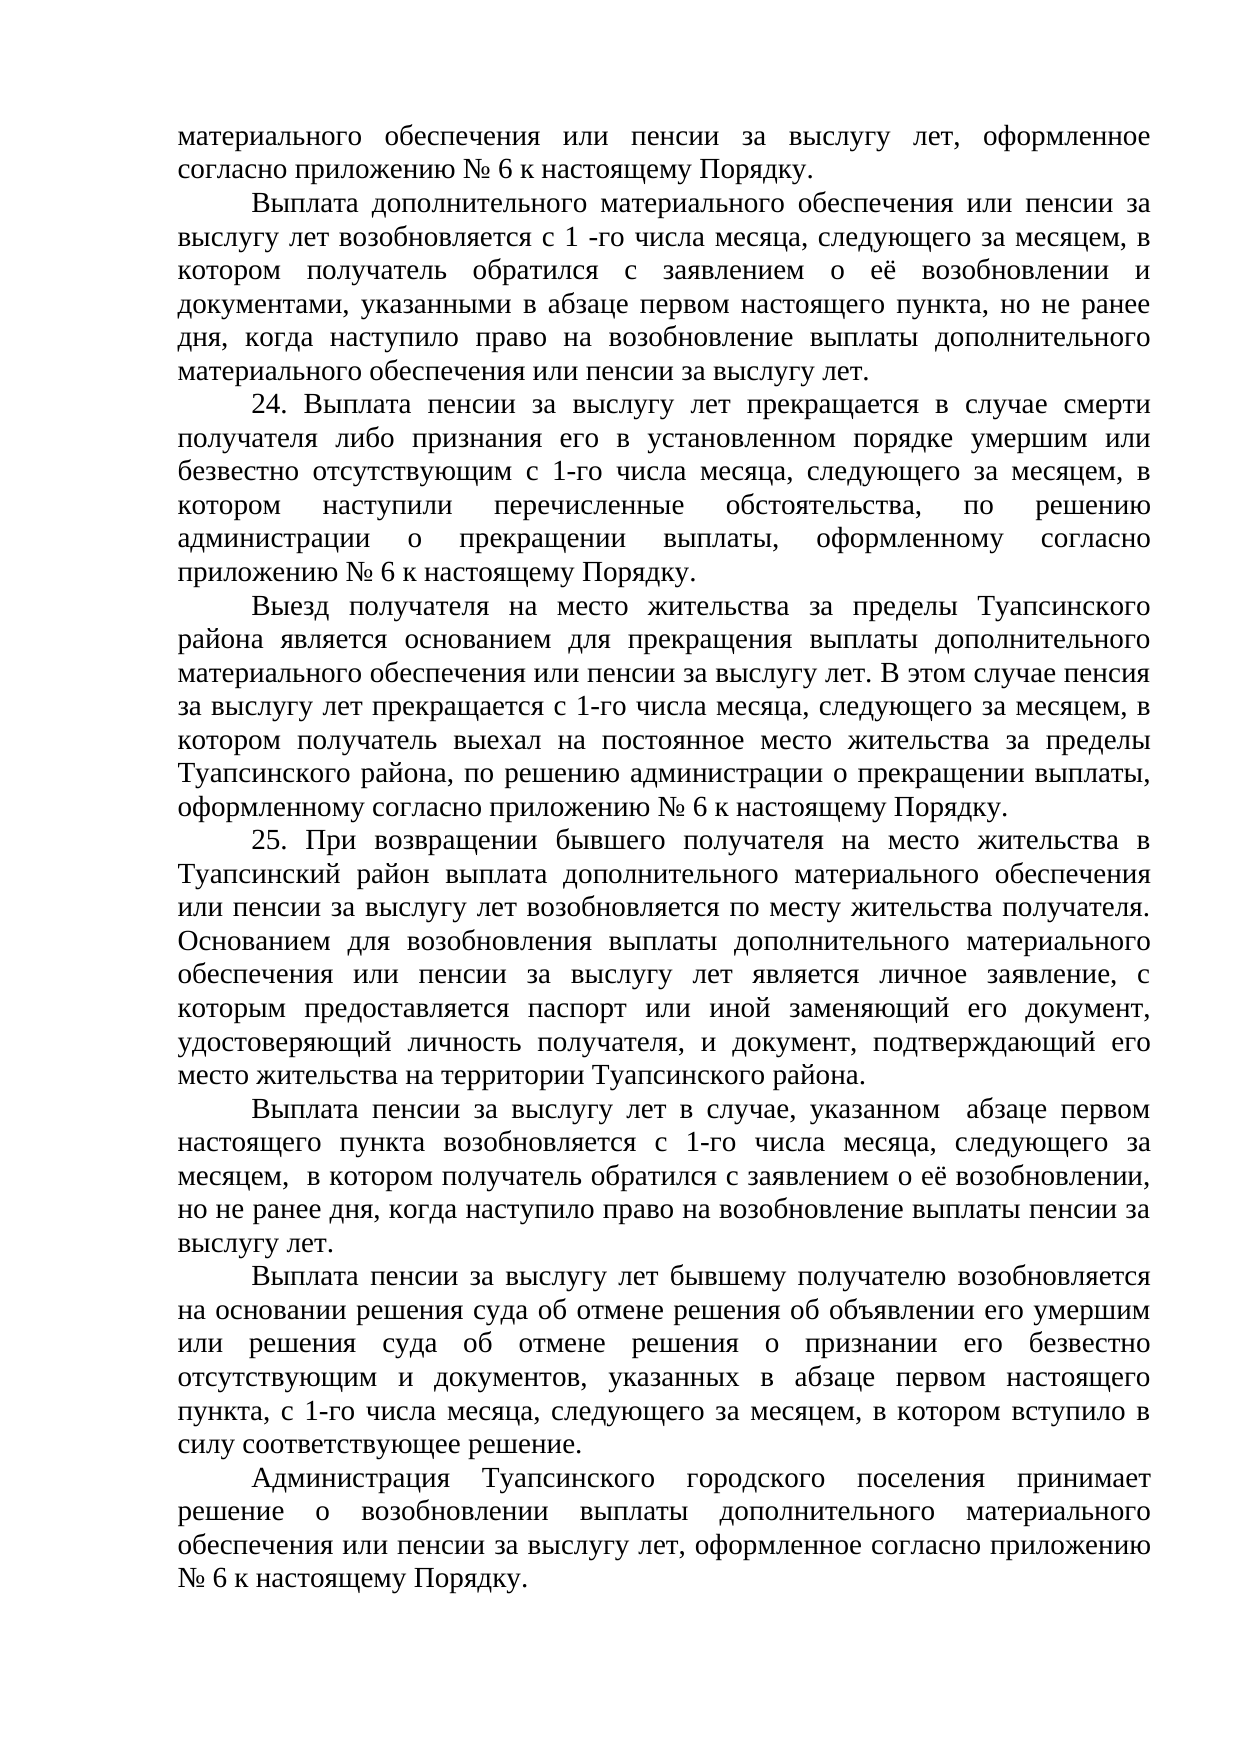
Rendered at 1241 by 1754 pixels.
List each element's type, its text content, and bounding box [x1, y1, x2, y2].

text Выплата пенсии за выслугу лет бывшему получателю возобновляется на основании решения суда об отмене решения об объявлении его умершим или решения суда об отмене решения о признании его безвестно отсутствующим и документов, указанных в абзаце первом настоящего пункта, с 1-го числа месяца, следующего за месяцем, в котором вступило в силу соответствующее решение. [177, 1258, 1152, 1460]
text 25. При возвращении бывшего получателя на место жительства в Туапсинский район выплата дополнительного материального обеспечения или пенсии за выслугу лет возобновляется по месту жительства получателя. Основанием для возобновления выплаты дополнительного материального обеспечения или пенсии за выслугу лет является личное заявление, с которым предоставляется паспорт или иной заменяющий его документ, удостоверяющий личность получателя, и документ, подтверждающий его место жительства на территории Туапсинского района. [177, 822, 1152, 1091]
text Администрация Туапсинского городского поселения принимает решение о возобновлении выплаты дополнительного материального обеспечения или пенсии за выслугу лет, оформленное согласно приложению № 6 к настоящему Порядку. [177, 1460, 1152, 1594]
text 24. Выплата пенсии за выслугу лет прекращается в случае смерти получателя либо признания его в установленном порядке умершим или безвестно отсутствующим с 1-го числа месяца, следующего за месяцем, в котором наступили перечисленные обстоятельства, по решению администрации о прекращении выплаты, оформленному согласно приложению № 6 к настоящему Порядку. [177, 386, 1152, 588]
text Выплата дополнительного материального обеспечения или пенсии за выслугу лет возобновляется с 1 -го числа месяца, следующего за месяцем, в котором получатель обратился с заявлением о её возобновлении и документами, указанными в абзаце первом настоящего пункта, но не ранее дня, когда наступило право на возобновление выплаты дополнительного материального обеспечения или пенсии за выслугу лет. [177, 185, 1152, 386]
text Выезд получателя на место жительства за пределы Туапсинского района является основанием для прекращения выплаты дополнительного материального обеспечения или пенсии за выслугу лет. В этом случае пенсия за выслугу лет прекращается с 1-го числа месяца, следующего за месяцем, в котором получатель выехал на постоянное место жительства за пределы Туапсинского района, по решению администрации о прекращении выплаты, оформленному согласно приложению № 6 к настоящему Порядку. [177, 588, 1152, 822]
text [177, 118, 1152, 185]
text Выплата пенсии за выслугу лет в случае, указанном абзаце первом настоящего пункта возобновляется с 1-го числа месяца, следующего за месяцем, в котором получатель обратился с заявлением о её возобновлении, но не ранее дня, когда наступило право на возобновление выплаты пенсии за выслугу лет. [177, 1091, 1152, 1258]
